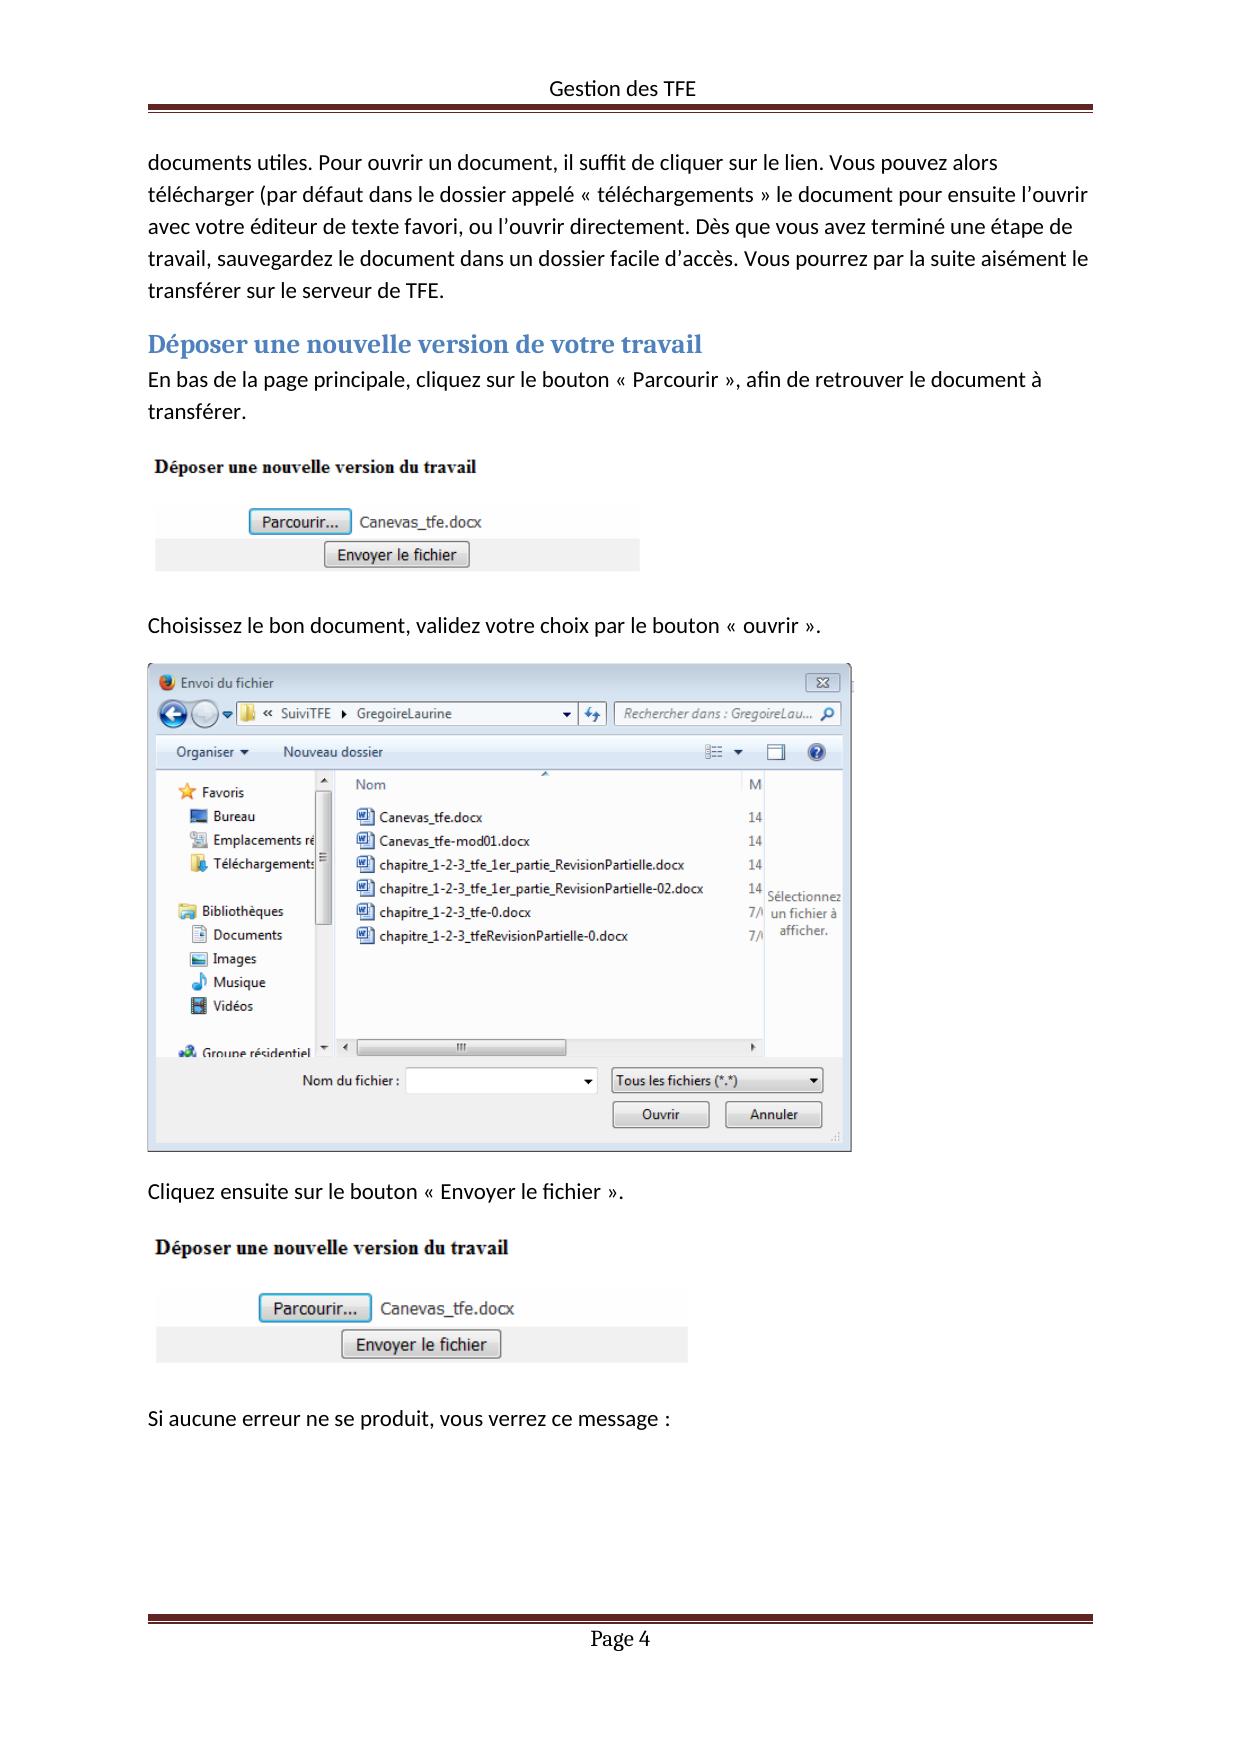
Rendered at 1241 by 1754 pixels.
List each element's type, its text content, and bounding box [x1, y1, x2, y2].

text Si aucune erreur ne se produit, vous verrez ce message : [148, 1404, 1093, 1432]
text Choisissez le bon document, validez votre choix par le bouton « ouvrir ». [148, 611, 1093, 639]
picture [147, 1229, 708, 1379]
picture [147, 450, 658, 586]
text Cliquez ensuite sur le bouton « Envoyer le fichier ». [148, 1177, 1093, 1205]
subtitle Déposer une nouvelle version de votre travail [148, 329, 1093, 361]
picture [147, 663, 854, 1152]
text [148, 148, 1093, 304]
text En bas de la page principale, cliquez sur le bouton « Parcourir », afin de retrouver le document à transférer. [148, 365, 1093, 425]
